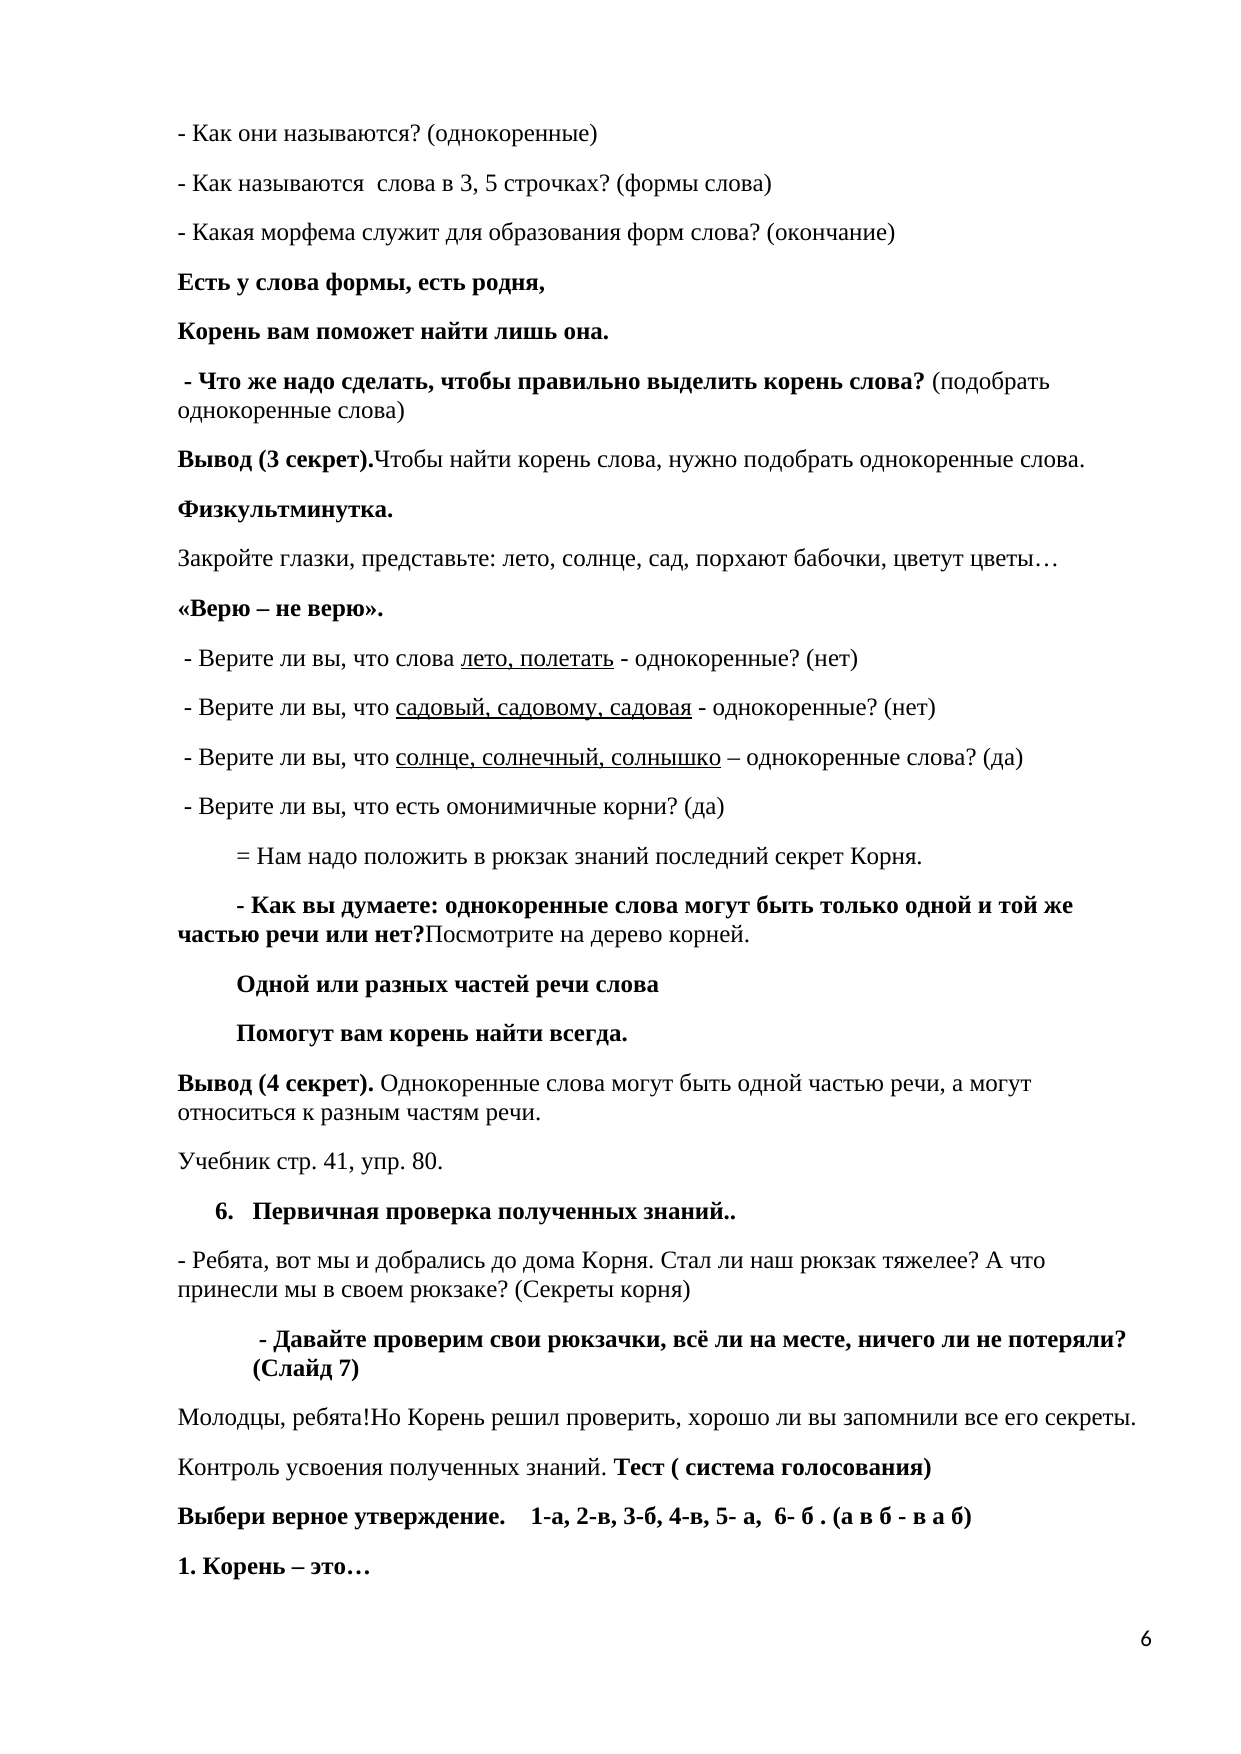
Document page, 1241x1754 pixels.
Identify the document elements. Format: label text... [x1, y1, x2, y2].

list Первичная проверка полученных знаний.. [215, 1196, 1152, 1225]
text - Верите ли вы, что солнце, солнечный, солнышко – однокоренные слова? (да) [177, 742, 1152, 771]
text Учебник стр. 41, упр. 80. [177, 1146, 1152, 1175]
text Контроль усвоения полученных знаний. Тест ( система голосования) [177, 1452, 1152, 1481]
text = Нам надо положить в рюкзак знаний последний секрет Корня. [177, 841, 1152, 870]
text «Верю – не верю». [177, 593, 1152, 622]
text Помогут вам корень найти всегда. [177, 1018, 1152, 1047]
text Закройте глазки, представьте: лето, солнце, сад, порхают бабочки, цветут цветы… [177, 543, 1152, 572]
text - Верите ли вы, что слова лето, полетать - однокоренные? (нет) [177, 643, 1152, 671]
text Молодцы, ребята!Но Корень решил проверить, хорошо ли вы запомнили все его секреты. [177, 1402, 1152, 1431]
text Вывод (3 секрет).Чтобы найти корень слова, нужно подобрать однокоренные слова. [177, 444, 1152, 473]
text - Как они называются? (однокоренные) [177, 118, 1152, 147]
text Физкультминутка. [177, 494, 1152, 523]
text - Ребята, вот мы и добрались до дома Корня. Стал ли наш рюкзак тяжелее? А что принесли мы в своем рюкзаке? (Секреты корня) [177, 1246, 1152, 1303]
text 1. Корень – это… [177, 1551, 1152, 1580]
text - Верите ли вы, что садовый, садовому, садовая - однокоренные? (нет) [177, 692, 1152, 721]
text Есть у слова формы, есть родня, [177, 267, 1152, 296]
text - Как вы думаете: однокоренные слова могут быть только одной и той же частью речи или нет?Посмотрите на дерево корней. [177, 891, 1152, 948]
text Корень вам поможет найти лишь она. [177, 316, 1152, 345]
text Вывод (4 секрет). Однокоренные слова могут быть одной частью речи, а могут относиться к разным частям речи. [177, 1068, 1152, 1126]
text - Как называются слова в 3, 5 строчках? (формы слова) [177, 168, 1152, 196]
text - Что же надо сделать, чтобы правильно выделить корень слова? (подобрать однокоренные слова) [177, 366, 1152, 423]
text Выбери верное утверждение. 1-а, 2-в, 3-б, 4-в, 5- а, 6- б . (а в б - в а б) [177, 1501, 1152, 1530]
text Одной или разных частей речи слова [177, 969, 1152, 998]
list - Давайте проверим свои рюкзачки, всё ли на месте, ничего ли не потеряли? (Слайд 7) [252, 1324, 1152, 1381]
text - Верите ли вы, что есть омонимичные корни? (да) [177, 791, 1152, 820]
text - Какая морфема служит для образования форм слова? (окончание) [177, 217, 1152, 246]
